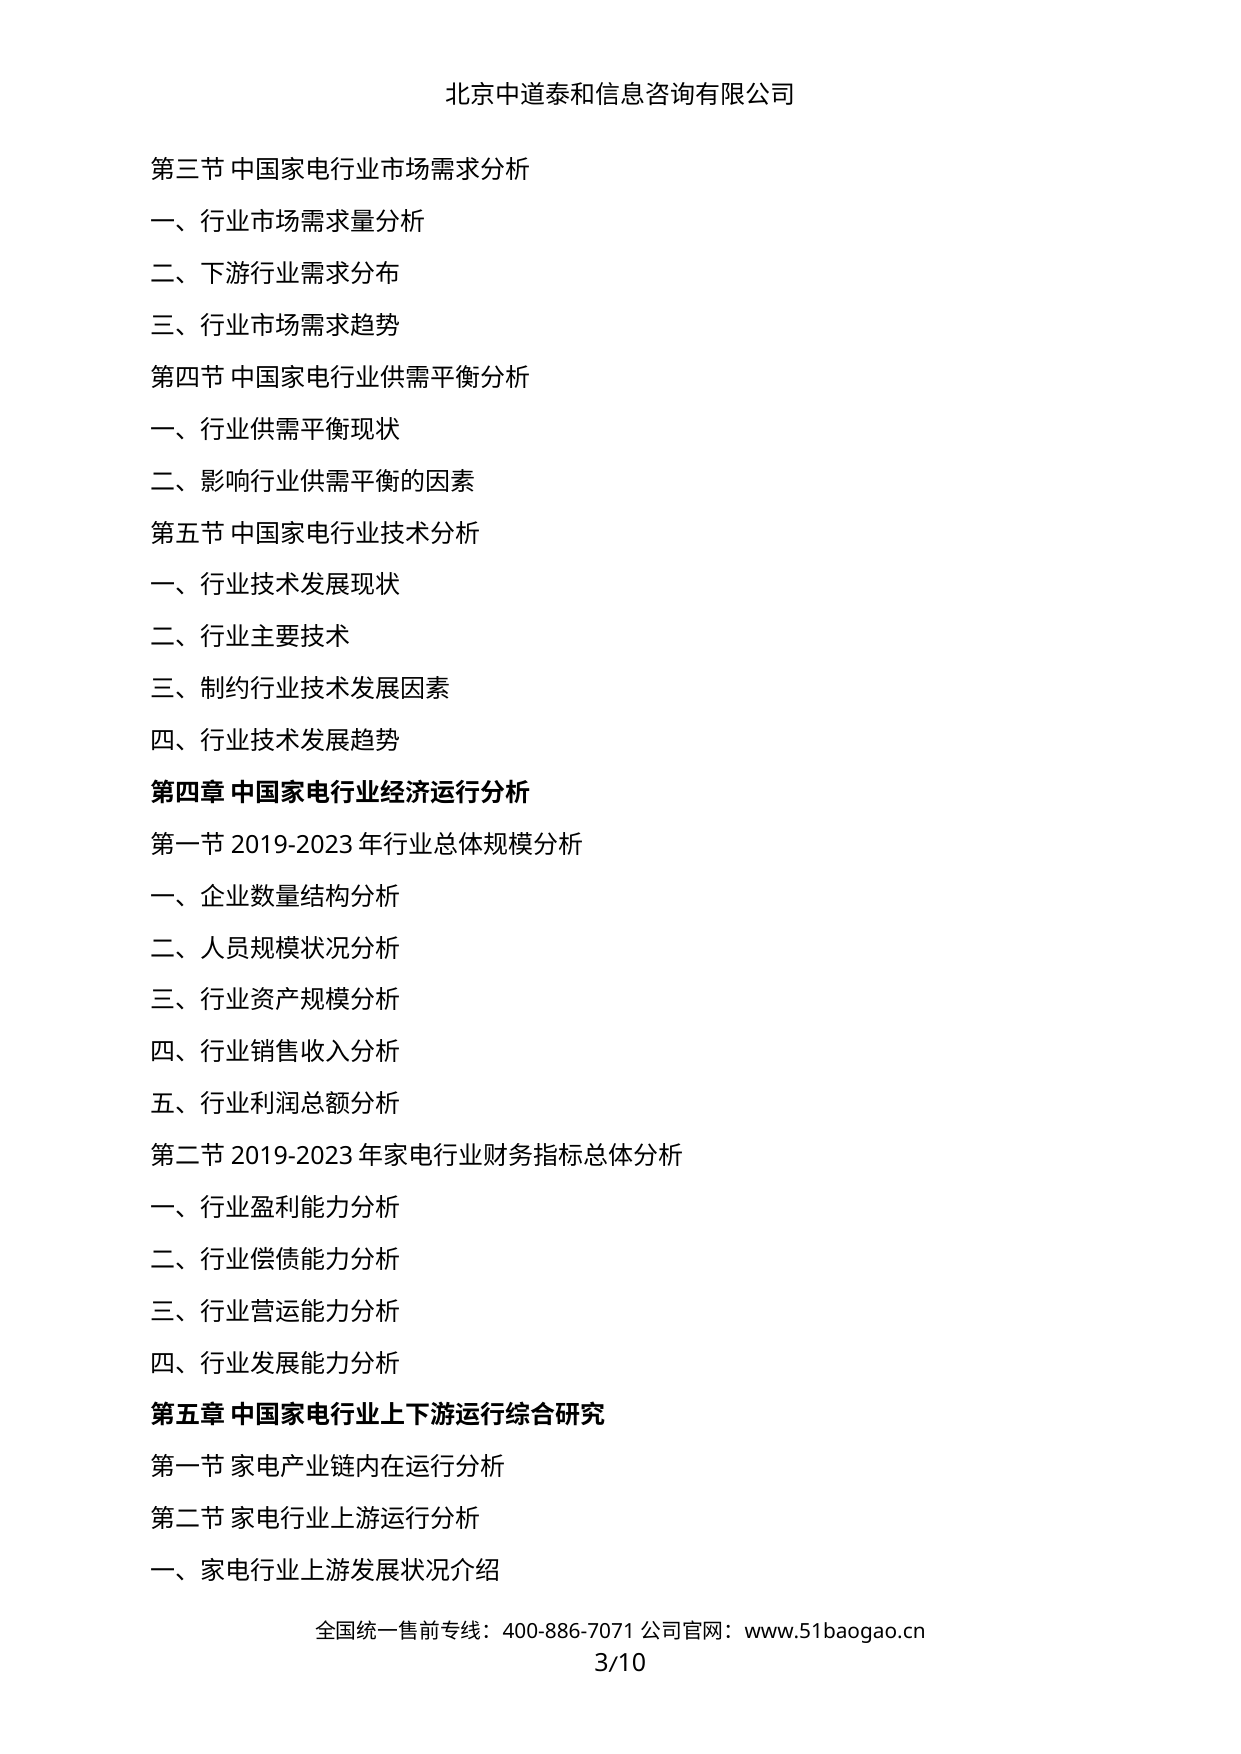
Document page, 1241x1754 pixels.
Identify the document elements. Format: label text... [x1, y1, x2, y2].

text 四、行业技术发展趋势 [150, 721, 1090, 757]
text 三、行业营运能力分析 [150, 1291, 1090, 1327]
text 二、行业偿债能力分析 [150, 1239, 1090, 1276]
text 二、人员规模状况分析 [150, 928, 1090, 964]
text 第二节 家电行业上游运行分析 [150, 1499, 1090, 1535]
text 第一节 家电产业链内在运行分析 [150, 1447, 1090, 1483]
text 一、行业市场需求量分析 [150, 202, 1090, 238]
text 第三节 中国家电行业市场需求分析 [150, 150, 1090, 186]
text 一、行业供需平衡现状 [150, 409, 1090, 446]
text 一、行业盈利能力分析 [150, 1187, 1090, 1224]
text 一、行业技术发展现状 [150, 565, 1090, 601]
text 三、行业资产规模分析 [150, 980, 1090, 1016]
text 第二节 2019-2023年家电行业财务指标总体分析 [150, 1136, 1090, 1172]
text 第四节 中国家电行业供需平衡分析 [150, 357, 1090, 394]
text 第一节 2019-2023年行业总体规模分析 [150, 824, 1090, 861]
text 第四章 中国家电行业经济运行分析 [150, 772, 1090, 809]
text 四、行业发展能力分析 [150, 1343, 1090, 1379]
text 一、家电行业上游发展状况介绍 [150, 1551, 1090, 1587]
text 四、行业销售收入分析 [150, 1032, 1090, 1068]
text 三、行业市场需求趋势 [150, 306, 1090, 342]
text 第五章 中国家电行业上下游运行综合研究 [150, 1395, 1090, 1431]
text 二、下游行业需求分布 [150, 254, 1090, 290]
text 五、行业利润总额分析 [150, 1084, 1090, 1120]
text 二、行业主要技术 [150, 617, 1090, 653]
text 二、影响行业供需平衡的因素 [150, 461, 1090, 497]
text 三、制约行业技术发展因素 [150, 669, 1090, 705]
text 一、企业数量结构分析 [150, 876, 1090, 912]
text 第五节 中国家电行业技术分析 [150, 513, 1090, 549]
